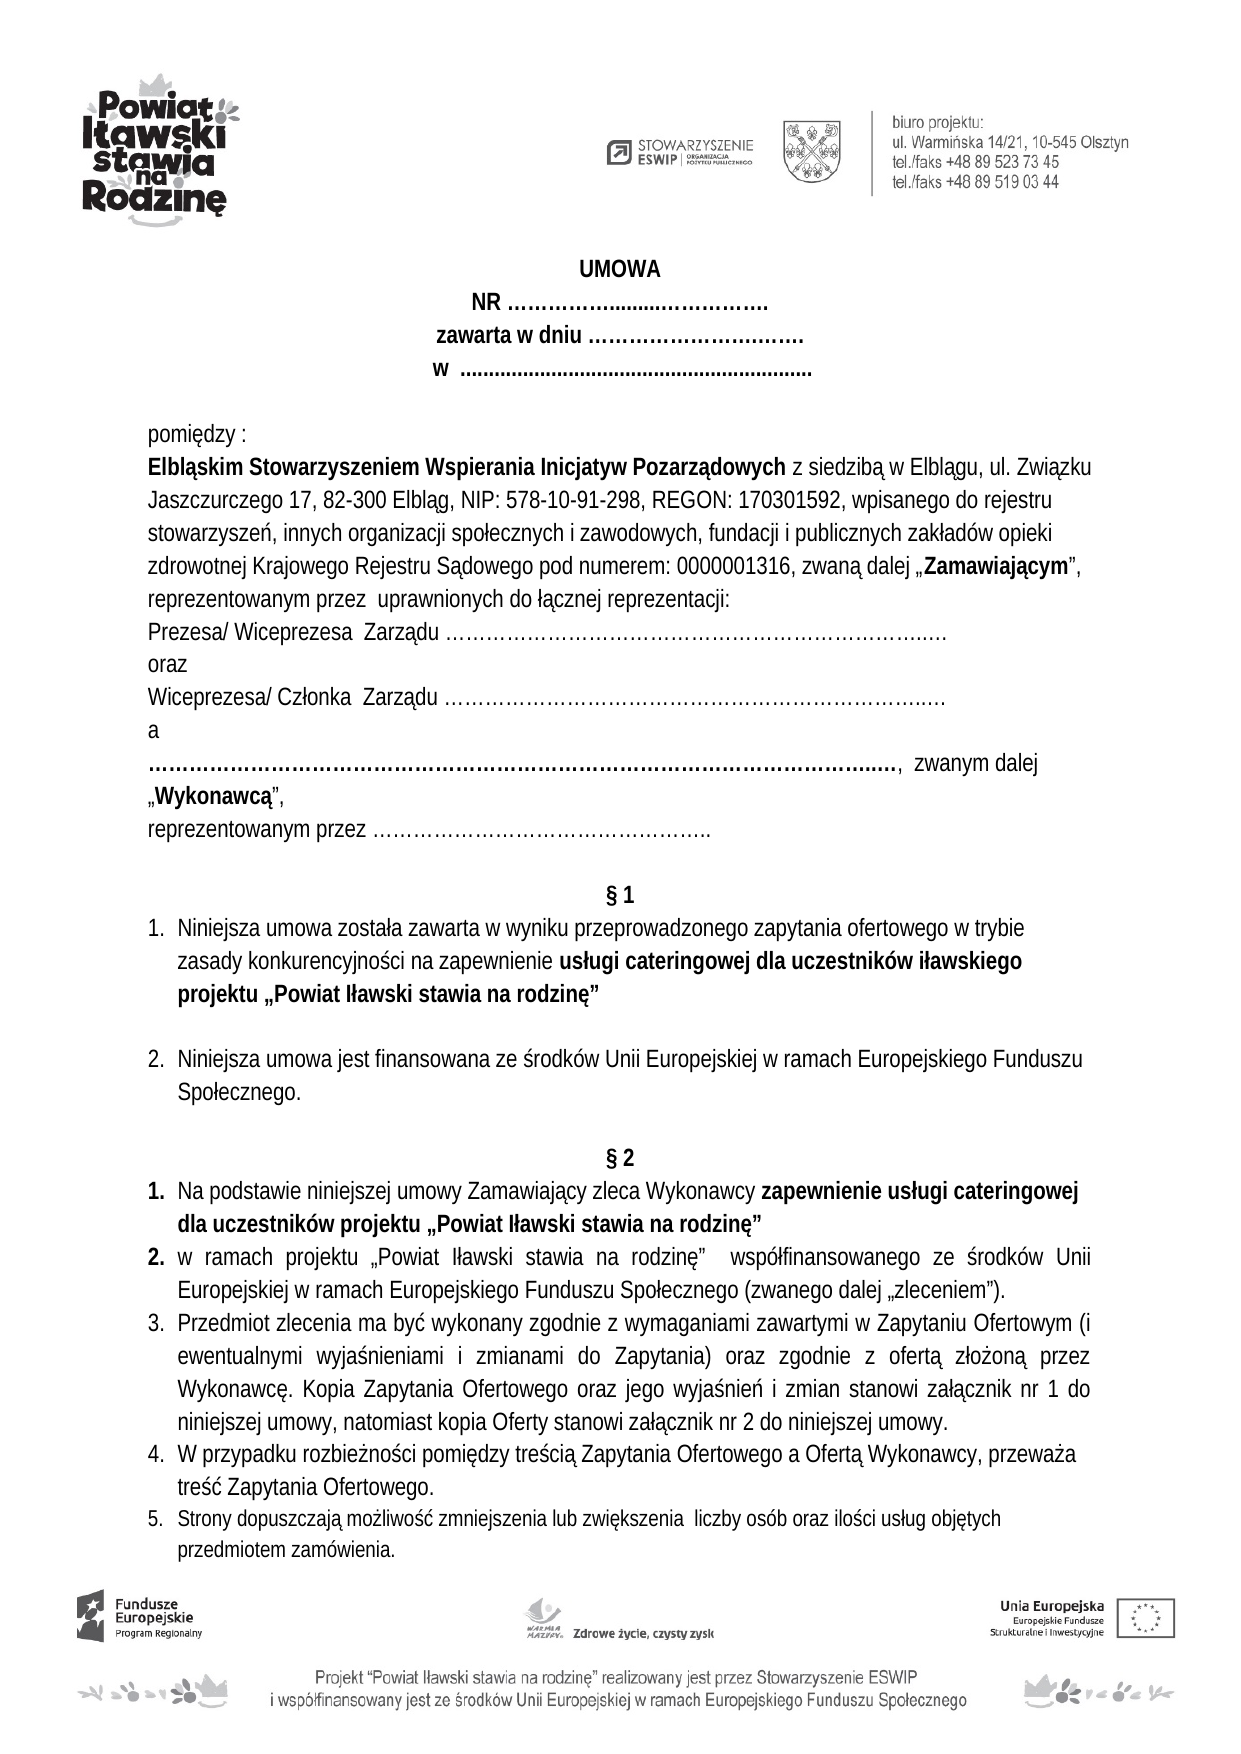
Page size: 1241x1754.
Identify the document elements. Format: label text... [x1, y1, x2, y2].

text a [148, 715, 1093, 744]
text pomiędzy : [148, 419, 1093, 448]
list W przypadku rozbieżności pomiędzy treścią Zapytania Ofertowego a Ofertą Wykonawcy, przeważa treść Zapytania Ofertowego. [148, 1439, 1093, 1501]
text oraz [148, 649, 1093, 678]
list Niniejsza umowa jest finansowana ze środków Unii Europejskiej w ramach Europejskiego Funduszu Społecznego. [148, 1044, 1093, 1106]
list Strony dopuszczają możliwość zmniejszenia lub zwiększenia liczby osób oraz ilości usług objętych przedmiotem zamówienia. [148, 1505, 1093, 1562]
text 1 [148, 880, 1093, 908]
list w ramach projektu „Powiat Iławski stawia na rodzinę” współfinansowanego ze środków Unii Europejskiej w ramach Europejskiego Funduszu Społecznego (zwanego dalej „zleceniem”). [148, 1242, 1093, 1303]
text § 2 [148, 1143, 1093, 1172]
text w .............................................................. [148, 353, 1093, 382]
text NR …………….........……………. [148, 287, 1093, 316]
text Prezesa/ Wiceprezesa Zarządu ……………………………………………………………..… [148, 617, 1093, 645]
text zawarta w dniu …………………….……. [148, 320, 1093, 349]
text ……………………………………………………………………………………………..…, zwanym dalej „Wykonawcą”, [148, 748, 1093, 810]
text reprezentowanym przez ………………………………………….. [148, 814, 1093, 843]
text reprezentowanym przez uprawnionych do łącznej reprezentacji: [148, 584, 1093, 612]
text Elbląskim Stowarzyszeniem Wspierania Inicjatyw Pozarządowych z siedzibą w Elblągu, ul. Związku Jaszczurczego 17, 82-300 Elbląg, NIP: 578-10-91-298, REGON: 170301592, wpisanego do rejestru stowarzyszeń, innych organizacji społecznych i zawodowych, fundacji i publicznych zakładów opieki zdrowotnej Krajowego Rejestru Sądowego pod numerem: 0000001316, zwaną dalej „Zamawiającym”, [148, 452, 1093, 579]
text Wiceprezesa/ Członka Zarządu ……………………………………………………………..… [148, 682, 1093, 711]
text UMOWA [148, 254, 1093, 283]
list Na podstawie niniejszej umowy Zamawiający zleca Wykonawcy zapewnienie usługi cateringowej dla uczestników projektu „Powiat Iławski stawia na rodzinę” [148, 1176, 1093, 1238]
picture [0, 3, 1235, 1754]
list Przedmiot zlecenia ma być wykonany zgodnie z wymaganiami zawartymi w Zapytaniu Ofertowym (i ewentualnymi wyjaśnieniami i zmianami do Zapytania) oraz zgodnie z ofertą złożoną przez Wykonawcę. Kopia Zapytania Ofertowego oraz jego wyjaśnień i zmian stanowi załącznik nr 1 do niniejszej umowy, natomiast kopia Oferty stanowi załącznik nr 2 do niniejszej umowy. [148, 1308, 1093, 1435]
list Niniejsza umowa została zawarta w wyniku przeprowadzonego zapytania ofertowego w trybie zasady konkurencyjności na zapewnienie usługi cateringowej dla uczestników iławskiego projektu „Powiat Iławski stawia na rodzinę” [148, 913, 1093, 1007]
